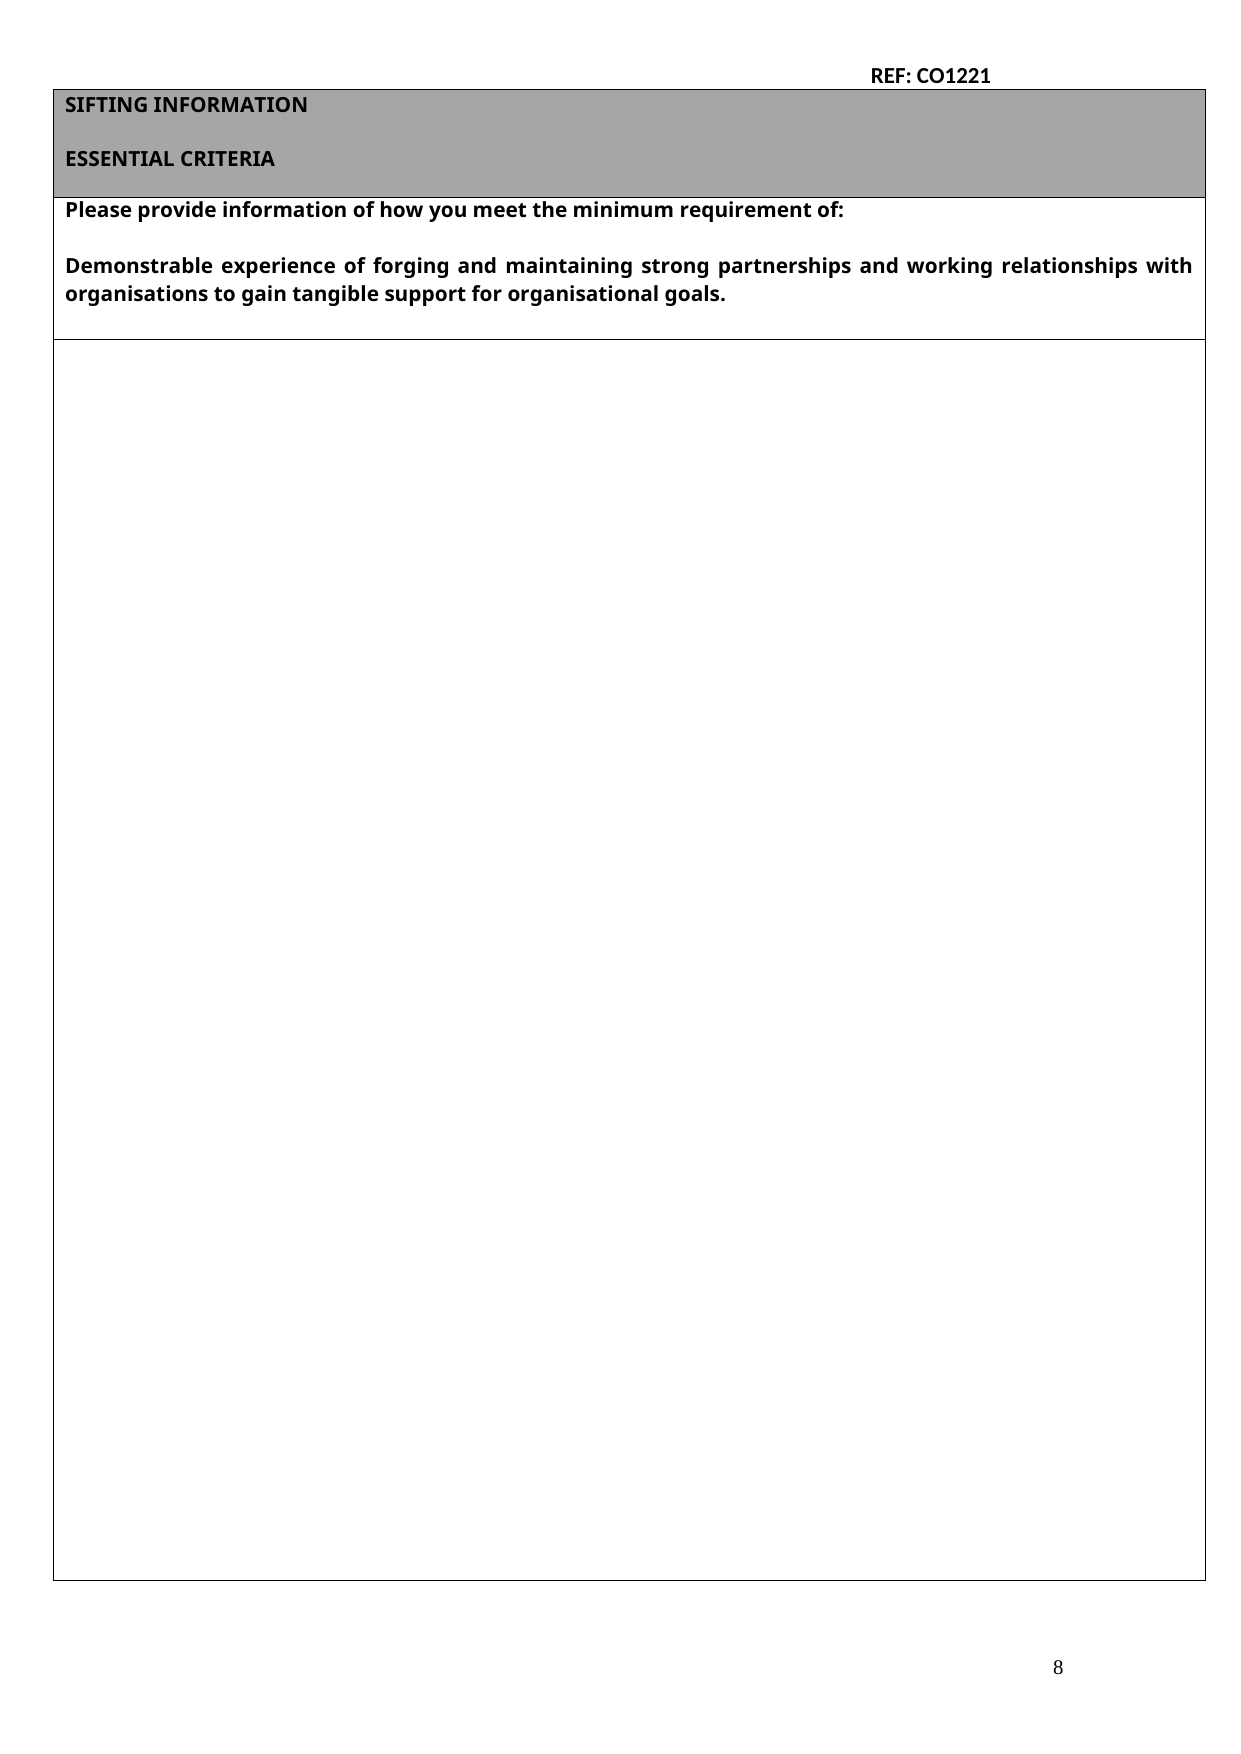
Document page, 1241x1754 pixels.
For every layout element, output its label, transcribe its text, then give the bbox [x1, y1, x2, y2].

table_cell Please provide information of how you meet the minimum requirement of: Demonstrable experience of forging and maintaining strong partnerships and working relationships with organisations to gain tangible support for organisational goals. [54, 198, 1205, 339]
table_cell [54, 340, 1205, 1579]
table_header SIFTING INFORMATION ESSENTIAL CRITERIA [54, 90, 1205, 197]
